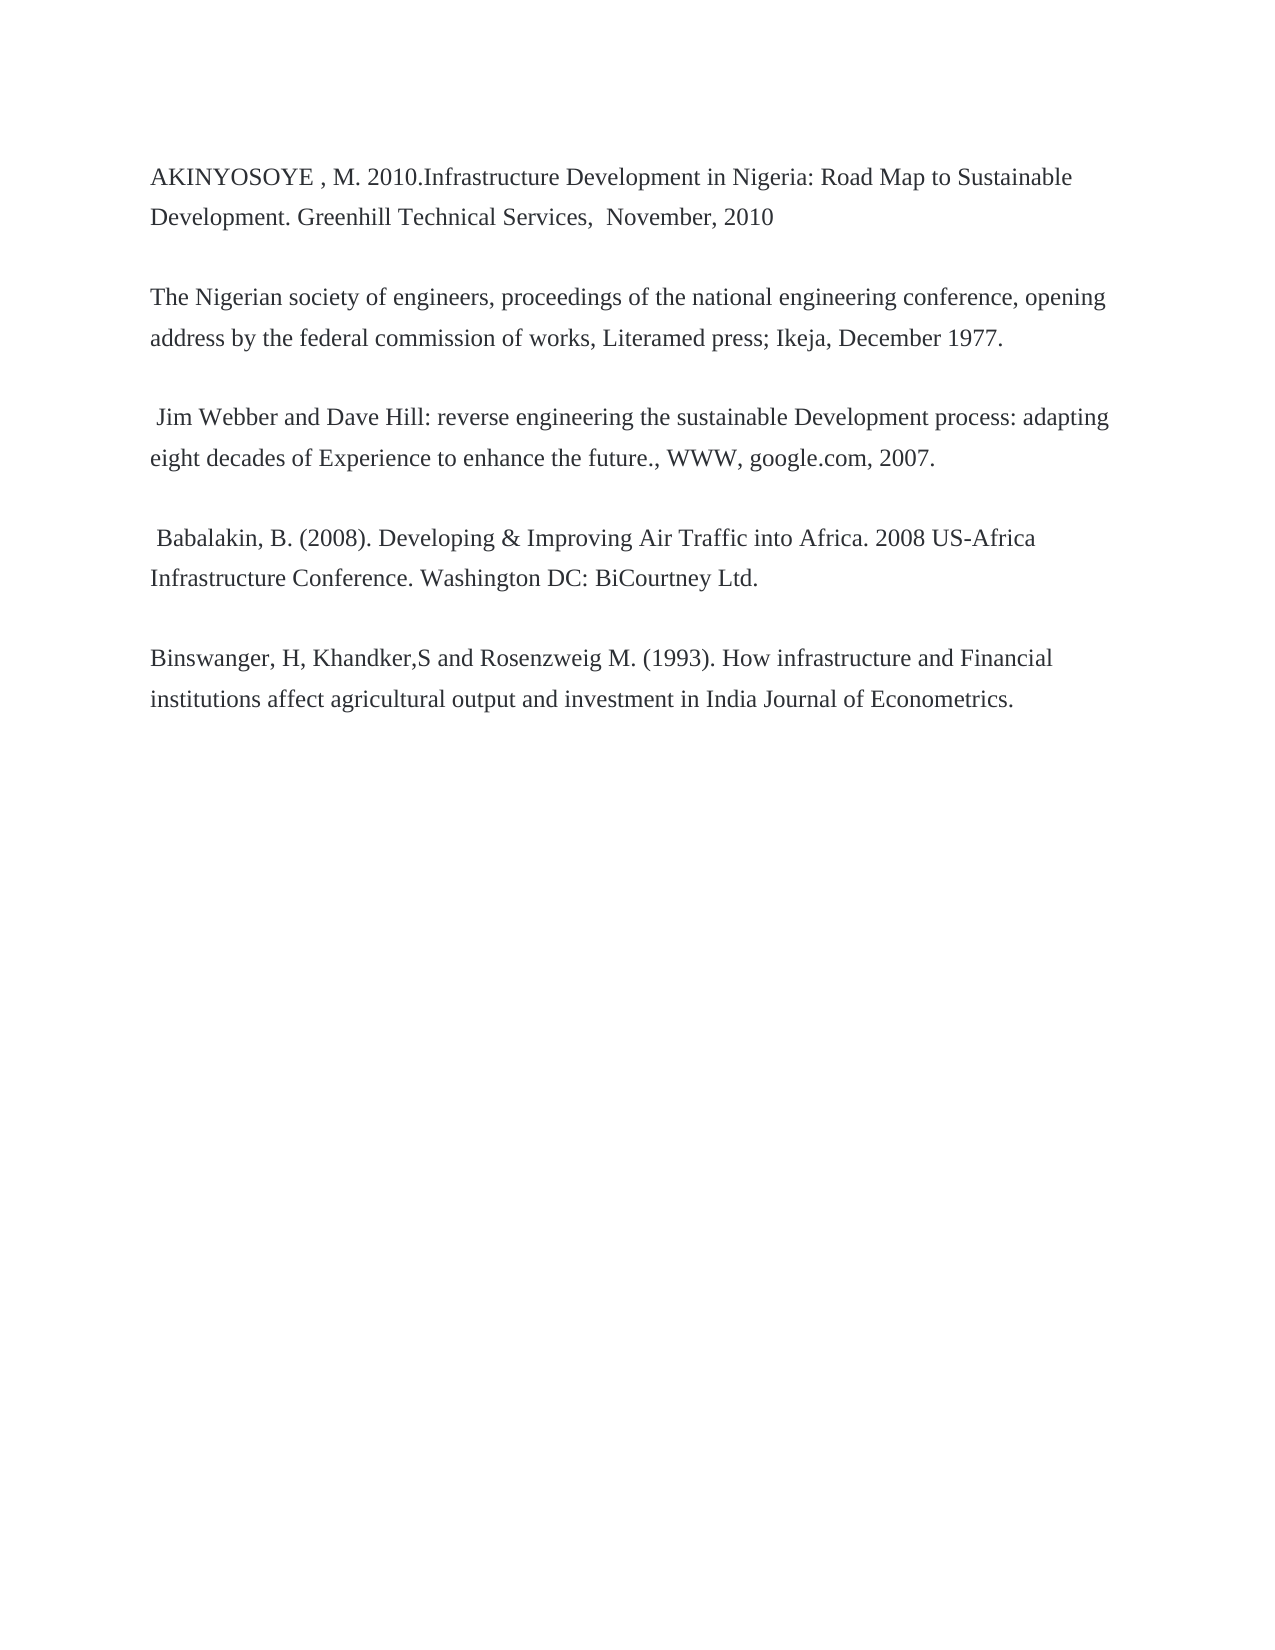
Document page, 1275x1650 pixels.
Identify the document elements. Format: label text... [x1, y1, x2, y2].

text Babalakin, B. (2008). Developing & Improving Air Traffic into Africa. 2008 US-Africa Infrastructure Conference. Washington DC: BiCourtney Ltd. [150, 511, 1125, 592]
text Binswanger, H, Khandker,S and Rosenzweig M. (1993). How infrastructure and Financial institutions affect agricultural output and investment in India Journal of Econometrics. [150, 631, 1125, 712]
text AKINYOSOYE , M. 2010.Infrastructure Development in Nigeria: Road Map to Sustainable Development. Greenhill Technical Services, November, 2010 [150, 150, 1125, 231]
text The Nigerian society of engineers, proceedings of the national engineering conference, opening address by the federal commission of works, Literamed press; Ikeja, December 1977. [150, 270, 1125, 352]
text Jim Webber and Dave Hill: reverse engineering the sustainable Development process: adapting eight decades of Experience to enhance the future., WWW, google.com, 2007. [150, 391, 1125, 472]
